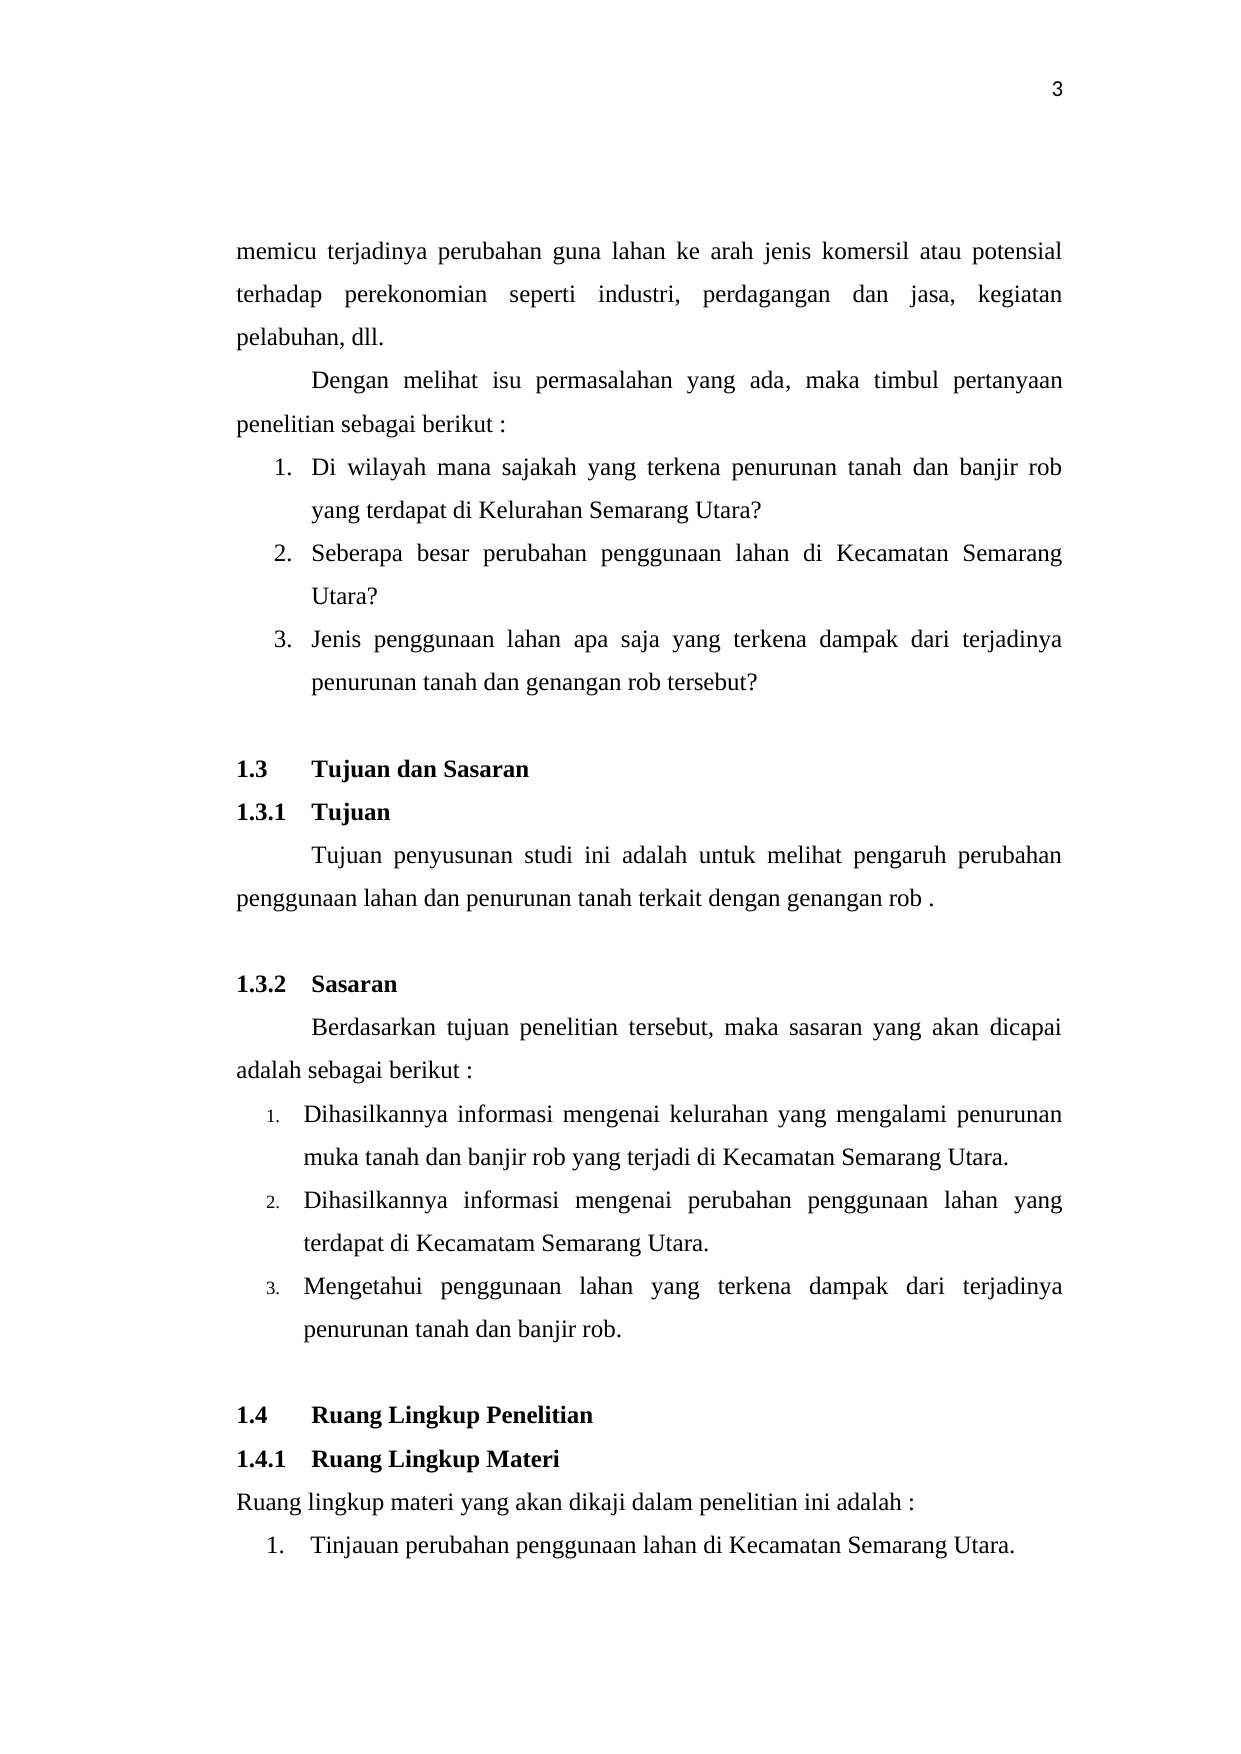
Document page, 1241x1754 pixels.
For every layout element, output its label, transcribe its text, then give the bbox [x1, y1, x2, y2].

list Seberapa besar perubahan penggunaan lahan di Kecamatan Semarang Utara? [274, 538, 1063, 610]
list Dihasilkannya informasi mengenai perubahan penggunaan lahan yang terdapat di Kecamatam Semarang Utara. [266, 1185, 1063, 1257]
list Di wilayah mana sajakah yang terkena penurunan tanah dan banjir rob yang terdapat di Kelurahan Semarang Utara? [274, 452, 1063, 524]
text 1.3.1 Tujuan [236, 797, 1063, 826]
text 1.4 Ruang Lingkup Penelitian [236, 1401, 1063, 1429]
text 1.3.2 Sasaran [236, 969, 1063, 998]
text 1.4.1 Ruang Lingkup Materi [236, 1444, 1063, 1472]
list Tinjauan perubahan penggunaan lahan di Kecamatan Semarang Utara. [266, 1530, 1063, 1559]
text 1.3 Tujuan dan Sasaran [236, 754, 1063, 782]
list Dihasilkannya informasi mengenai kelurahan yang mengalami penurunan muka tanah dan banjir rob yang terjadi di Kecamatan Semarang Utara. [266, 1099, 1063, 1171]
text Dengan melihat isu permasalahan yang ada, maka timbul pertanyaan penelitian sebagai berikut : [236, 366, 1063, 437]
text Tujuan penyusunan studi ini adalah untuk melihat pengaruh perubahan penggunaan lahan dan penurunan tanah terkait dengan genangan rob . [236, 840, 1063, 912]
list Jenis penggunaan lahan apa saja yang terkena dampak dari terjadinya penurunan tanah dan genangan rob tersebut? [274, 624, 1063, 696]
text Berdasarkan tujuan penelitian tersebut, maka sasaran yang akan dicapai adalah sebagai berikut : [236, 1012, 1063, 1084]
list Mengetahui penggunaan lahan yang terkena dampak dari terjadinya penurunan tanah dan banjir rob. [266, 1271, 1063, 1343]
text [236, 236, 1063, 351]
text Ruang lingkup materi yang akan dikaji dalam penelitian ini adalah : [236, 1487, 1063, 1516]
